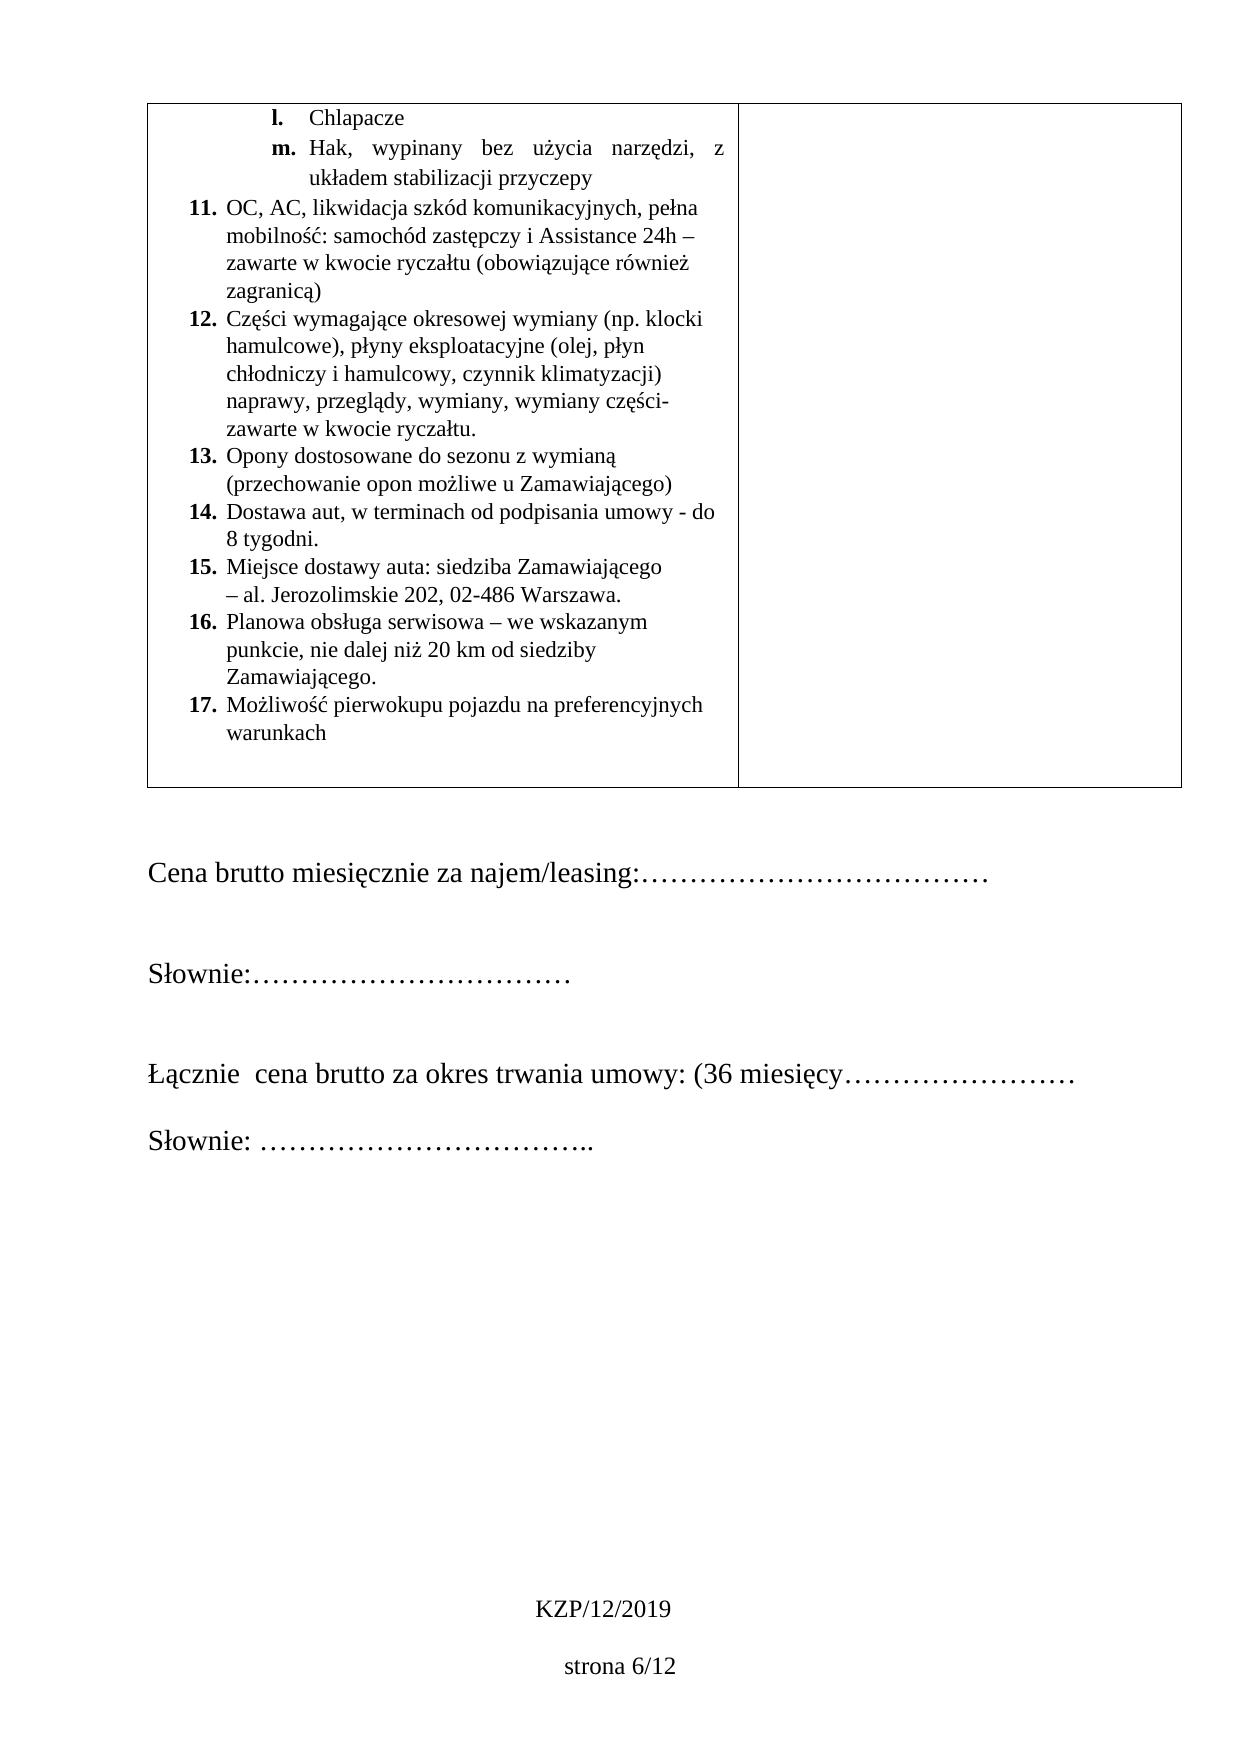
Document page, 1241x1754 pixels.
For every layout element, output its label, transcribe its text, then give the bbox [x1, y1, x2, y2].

text Słownie: …………………………….. [148, 1123, 1093, 1157]
text Słownie:…………………………… [148, 956, 1093, 989]
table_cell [148, 104, 738, 787]
text Cena brutto miesięcznie za najem/leasing:……………………………… [148, 855, 1093, 889]
table_cell [739, 104, 1181, 787]
text Łącznie cena brutto za okres trwania umowy: (36 miesięcy…………………… [148, 1056, 1093, 1090]
